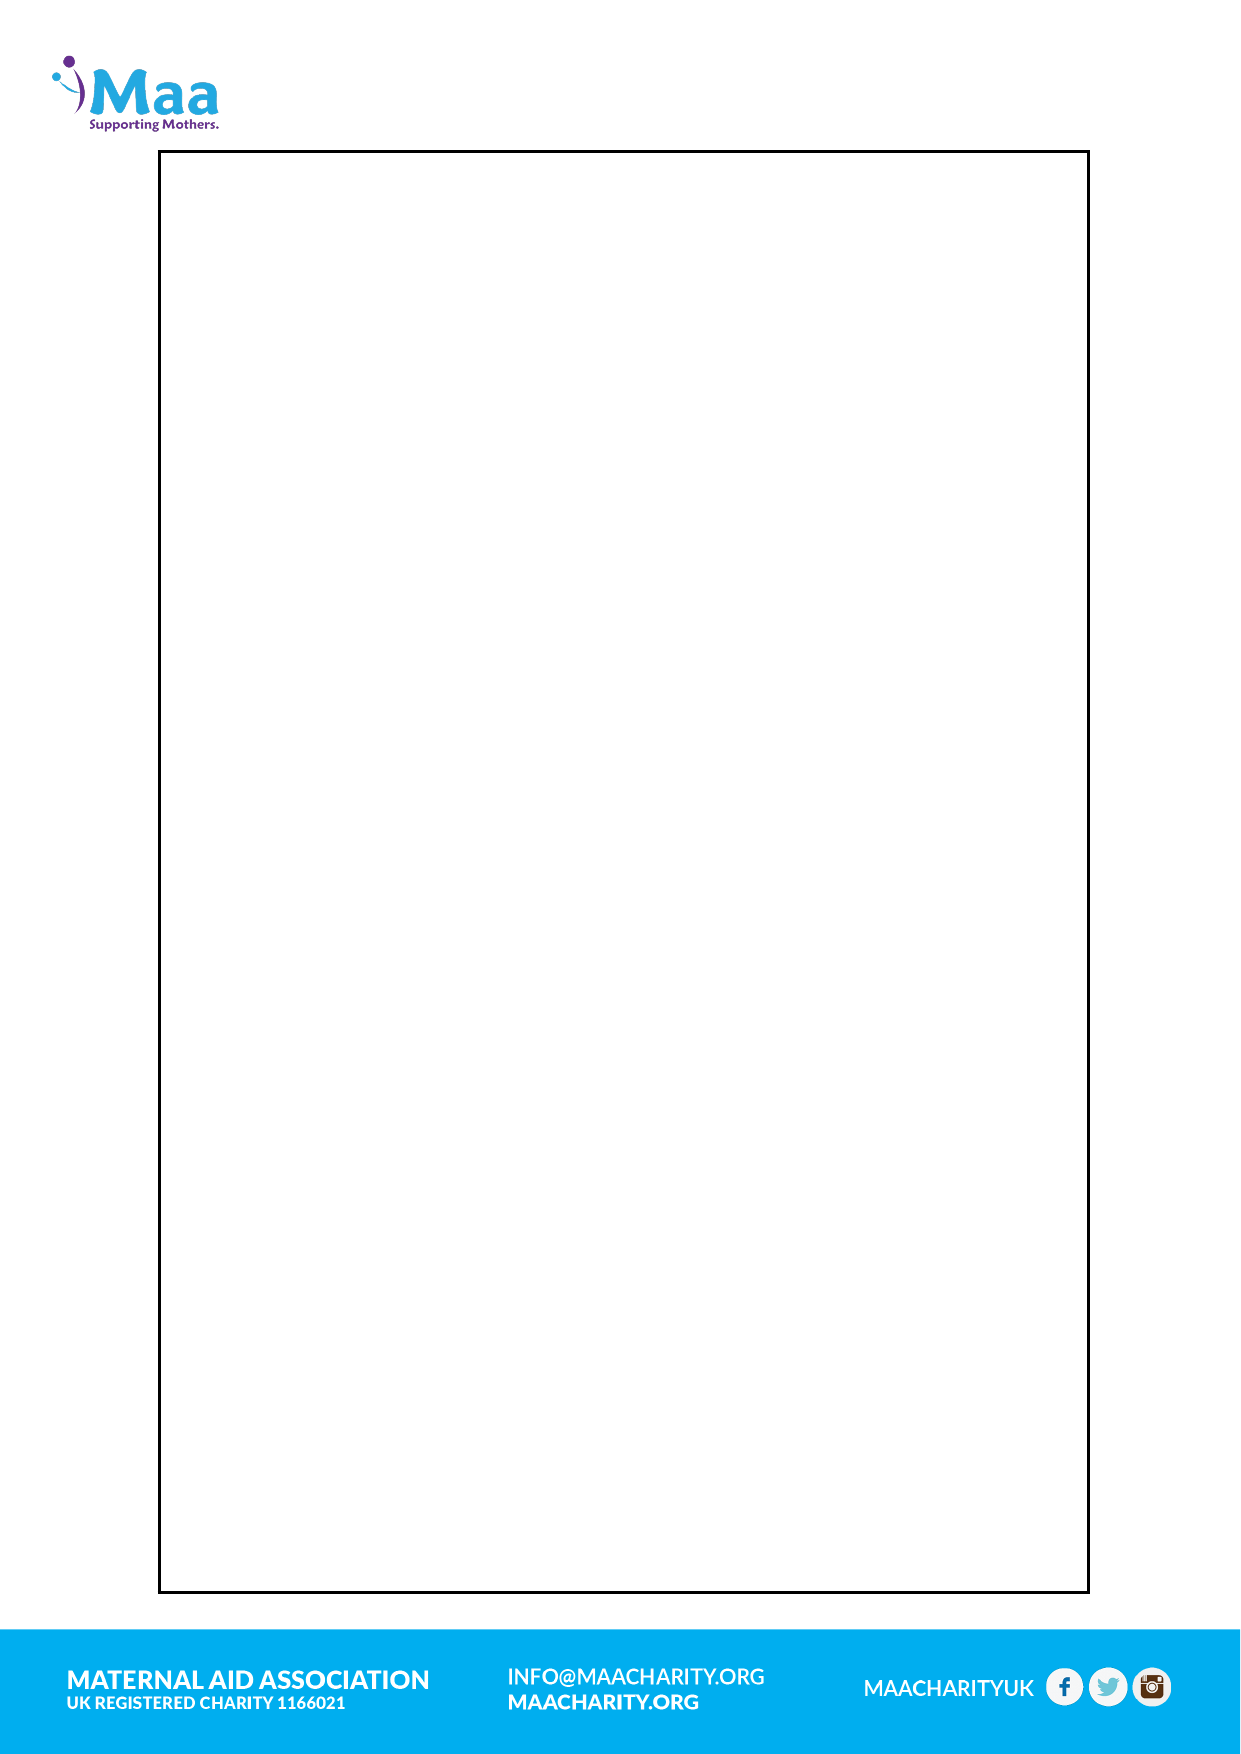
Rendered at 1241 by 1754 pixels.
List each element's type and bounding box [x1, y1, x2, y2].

picture [156, 1671, 170, 1688]
picture [573, 1695, 586, 1709]
picture [605, 1695, 615, 1709]
picture [293, 1671, 303, 1688]
picture [260, 1671, 275, 1688]
picture [1133, 1668, 1170, 1706]
picture [532, 1669, 540, 1684]
picture [641, 1669, 653, 1684]
picture [627, 1670, 631, 1683]
picture [928, 1681, 940, 1695]
picture [959, 1681, 965, 1695]
picture [193, 1671, 203, 1688]
picture [351, 1671, 367, 1688]
picture [92, 1671, 107, 1688]
picture [739, 1669, 744, 1684]
picture [108, 1671, 121, 1688]
picture [685, 1695, 697, 1708]
picture [69, 1671, 88, 1688]
picture [134, 1699, 141, 1706]
picture [590, 1669, 594, 1684]
picture [210, 1671, 225, 1688]
picture [175, 1697, 182, 1708]
picture [108, 1697, 114, 1708]
picture [751, 1670, 756, 1683]
picture [510, 1695, 520, 1709]
picture [306, 1671, 324, 1688]
picture [673, 1669, 678, 1684]
picture [139, 1671, 151, 1688]
picture [368, 1671, 381, 1688]
picture [1009, 1681, 1017, 1695]
table_header [161, 153, 1087, 1591]
picture [672, 1695, 682, 1709]
picture [237, 1671, 253, 1688]
picture [654, 1695, 669, 1709]
picture [71, 1697, 77, 1708]
picture [279, 1671, 290, 1688]
picture [96, 1697, 103, 1708]
picture [238, 1697, 244, 1708]
picture [81, 1697, 86, 1708]
picture [328, 1671, 340, 1688]
picture [730, 1670, 735, 1683]
picture [544, 1695, 557, 1709]
picture [914, 1682, 918, 1692]
picture [185, 1697, 190, 1708]
picture [529, 1695, 541, 1709]
picture [254, 1697, 265, 1708]
picture [391, 1671, 409, 1688]
picture [124, 1671, 135, 1688]
picture [521, 1695, 525, 1709]
picture [691, 1669, 702, 1684]
picture [1090, 1668, 1127, 1706]
picture [1047, 1669, 1082, 1705]
picture [978, 1681, 989, 1695]
picture [164, 1697, 170, 1708]
picture [174, 1671, 190, 1688]
picture [144, 1697, 161, 1708]
picture [516, 1669, 521, 1684]
picture [413, 1671, 427, 1688]
picture [624, 1695, 641, 1709]
picture [876, 1681, 881, 1695]
picture [589, 1695, 601, 1709]
picture [558, 1695, 569, 1709]
picture [0, 0, 1241, 1629]
picture [521, 1669, 527, 1683]
